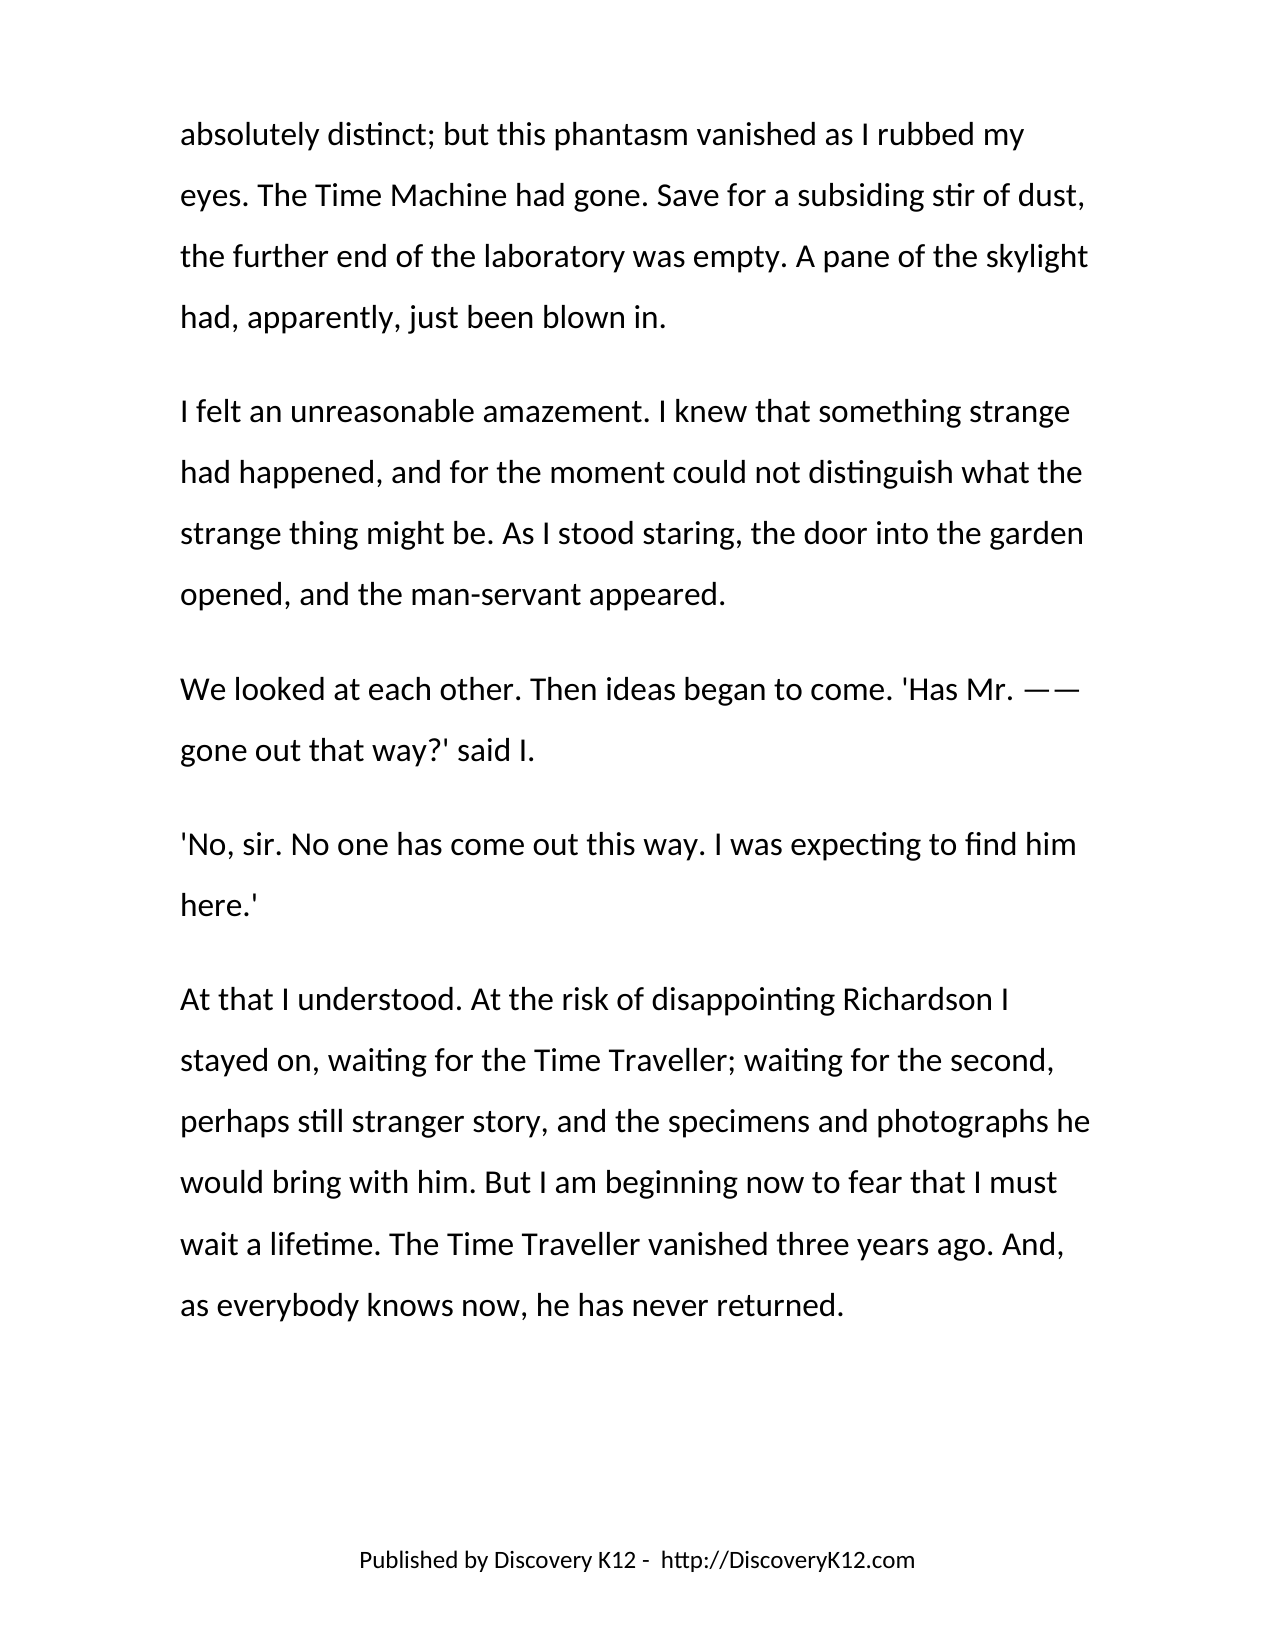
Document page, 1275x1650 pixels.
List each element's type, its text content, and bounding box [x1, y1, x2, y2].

text We looked at each other. Then ideas began to come. 'Has Mr. —— gone out that way?' said I. [180, 667, 1095, 769]
text I felt an unreasonable amazement. I knew that something strange had happened, and for the moment could not distinguish what the strange thing might be. As I stood staring, the door into the garden opened, and the man-servant appeared. [180, 390, 1095, 614]
text At that I understood. At the risk of disappointing Richardson I stayed on, waiting for the Time Traveller; waiting for the second, perhaps still stranger story, and the specimens and photographs he would bring with him. But I am beginning now to fear that I must wait a lifetime. The Time Traveller vanished three years ago. And, as everybody knows now, he has never returned. [180, 978, 1095, 1324]
text 'No, sir. No one has come out this way. I was expecting to find him here.' [180, 823, 1095, 925]
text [180, 112, 1095, 336]
